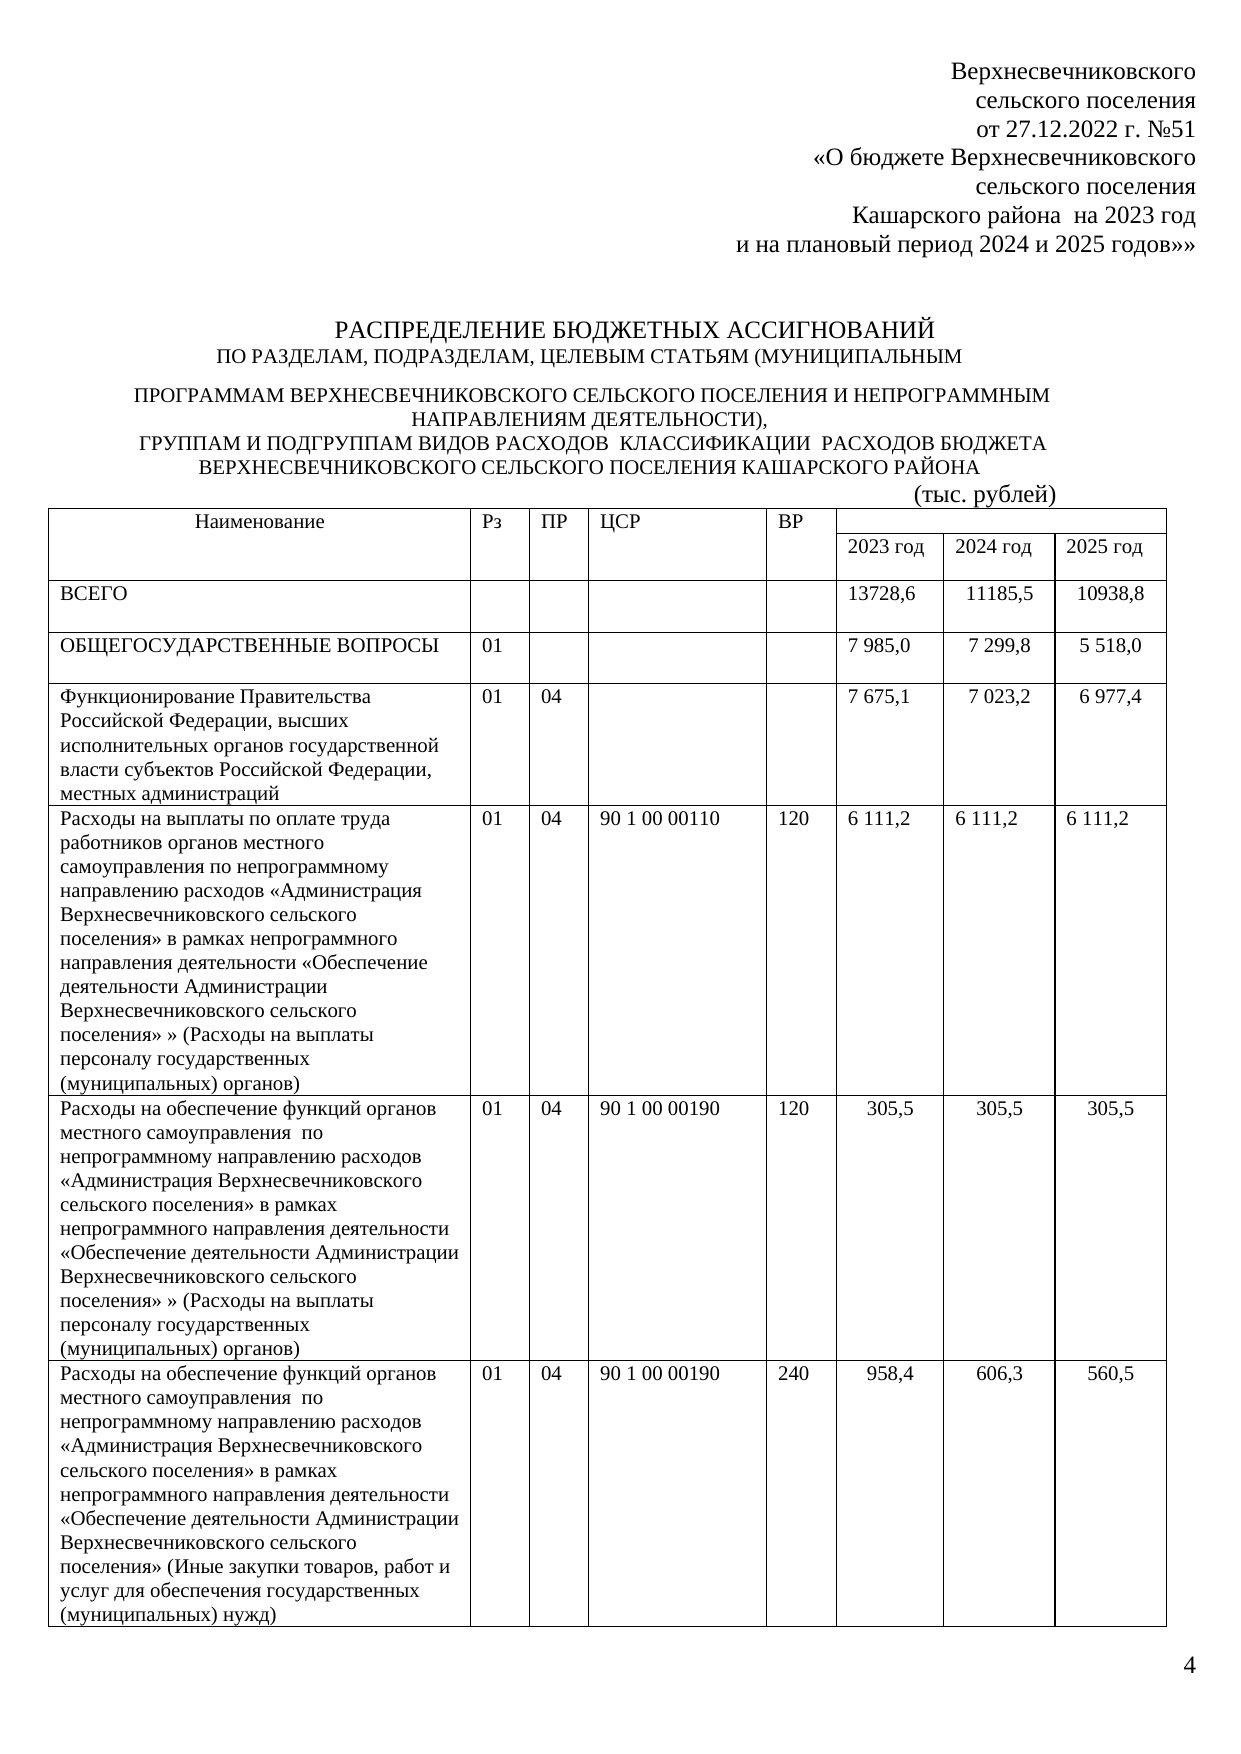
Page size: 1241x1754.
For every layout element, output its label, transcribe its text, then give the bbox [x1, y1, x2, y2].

table_cell 7 023,2 [944, 684, 1054, 805]
table_cell [767, 633, 836, 683]
text (тыс. рублей) [74, 479, 1196, 508]
table_cell 240 [767, 1361, 836, 1626]
table_header ЦСР [589, 509, 766, 580]
table_cell 560,5 [1056, 1361, 1166, 1626]
table_cell 11185,5 [944, 581, 1054, 632]
table_cell [471, 581, 529, 632]
table_cell 6 111,2 [1056, 806, 1166, 1094]
table_cell 04 [530, 684, 588, 805]
table_cell [589, 633, 766, 683]
table_cell 7 299,8 [944, 633, 1054, 683]
text от 27.12.2022 г. №51 [74, 114, 1196, 142]
table_cell Расходы на обеспечение функций органов местного самоуправления по непрограммному направлению расходов «Администрация Верхнесвечниковского сельского поселения» в рамках непрограммного направления деятельности «Обеспечение деятельности Администрации Верхнесвечниковского сельского поселения» (Иные закупки товаров, работ и услуг для обеспечения государственных (муниципальных) нужд) [49, 1361, 470, 1626]
table_cell [589, 581, 766, 632]
table_cell 01 [471, 684, 529, 805]
table_header [837, 509, 1166, 533]
table_cell 04 [530, 806, 588, 1094]
table_cell [767, 581, 836, 632]
table_cell 120 [767, 1096, 836, 1360]
table_header ПР [530, 509, 588, 580]
text РАСПРЕДЕЛЕНИЕ БЮДЖЕТНЫХ АССИГНОВАНИЙ [74, 315, 1196, 344]
table_cell 10938,8 [1056, 581, 1166, 632]
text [74, 56, 1196, 114]
table_cell Расходы на обеспечение функций органов местного самоуправления по непрограммному направлению расходов «Администрация Верхнесвечниковского сельского поселения» в рамках непрограммного направления деятельности «Обеспечение деятельности Администрации Верхнесвечниковского сельского поселения» » (Расходы на выплаты персоналу государственных (муниципальных) органов) [49, 1096, 470, 1360]
table_cell [530, 633, 588, 683]
table_header Рз [471, 509, 529, 580]
table_header ВР [767, 509, 836, 580]
table_cell 2023 год [837, 534, 943, 580]
table_cell 5 518,0 [1056, 633, 1166, 683]
table_cell 7 675,1 [837, 684, 943, 805]
table_cell 305,5 [837, 1096, 943, 1360]
table_cell 13728,6 [837, 581, 943, 632]
table_cell 90 1 00 00110 [589, 806, 766, 1094]
table_cell [767, 684, 836, 805]
table_cell 01 [471, 1361, 529, 1626]
text и на плановый период 2024 и 2025 годов»» [74, 229, 1196, 257]
table_cell 01 [471, 1096, 529, 1360]
table_cell ПРОГРАММАМ ВЕРХНЕСВЕЧНИКОВСКОГО СЕЛЬСКОГО ПОСЕЛЕНИЯ И НЕПРОГРАММНЫМ НАПРАВЛЕНИЯМ ДЕЯТЕЛЬНОСТИ), [36, 383, 1142, 431]
table_cell 90 1 00 00190 [589, 1361, 766, 1626]
table_cell 04 [530, 1096, 588, 1360]
table_cell 7 985,0 [837, 633, 943, 683]
text Кашарского района на 2023 год [74, 200, 1196, 229]
table_cell 958,4 [837, 1361, 943, 1626]
table_cell [530, 581, 588, 632]
table_header Наименование [49, 509, 470, 580]
table_cell 6 111,2 [837, 806, 943, 1094]
table_cell 04 [530, 1361, 588, 1626]
table_header ПО РАЗДЕЛАМ, ПОДРАЗДЕЛАМ, ЦЕЛЕВЫМ СТАТЬЯМ (МУНИЦИПАЛЬНЫМ [36, 344, 1142, 383]
text «О бюджете Верхнесвечниковского [74, 142, 1196, 171]
table_cell 01 [471, 806, 529, 1094]
table_cell 305,5 [1056, 1096, 1166, 1360]
table_cell ГРУППАМ И ПОДГРУППАМ ВИДОВ РАСХОДОВ КЛАССИФИКАЦИИ РАСХОДОВ БЮДЖЕТА ВЕРХНЕСВЕЧНИКОВСКОГО СЕЛЬСКОГО ПОСЕЛЕНИЯ КАШАРСКОГО РАЙОНА [36, 431, 1142, 479]
table_cell ВСЕГО [49, 581, 470, 632]
table_cell 2024 год [944, 534, 1054, 580]
table_cell 2025 год [1056, 534, 1166, 580]
table_cell Функционирование Правительства Российской Федерации, высших исполнительных органов государственной власти субъектов Российской Федерации, местных администраций [49, 684, 470, 805]
table_cell 606,3 [944, 1361, 1054, 1626]
text сельского поселения [74, 171, 1196, 200]
table_cell Расходы на выплаты по оплате труда работников органов местного самоуправления по непрограммному направлению расходов «Администрация Верхнесвечниковского сельского поселения» в рамках непрограммного направления деятельности «Обеспечение деятельности Администрации Верхнесвечниковского сельского поселения» » (Расходы на выплаты персоналу государственных (муниципальных) органов) [49, 806, 470, 1094]
table_cell 305,5 [944, 1096, 1054, 1360]
table_cell ОБЩЕГОСУДАРСТВЕННЫЕ ВОПРОСЫ [49, 633, 470, 683]
table_cell 6 977,4 [1056, 684, 1166, 805]
table_cell 01 [471, 633, 529, 683]
table_cell 6 111,2 [944, 806, 1054, 1094]
table_cell [589, 684, 766, 805]
table_cell 90 1 00 00190 [589, 1096, 766, 1360]
table_cell 120 [767, 806, 836, 1094]
